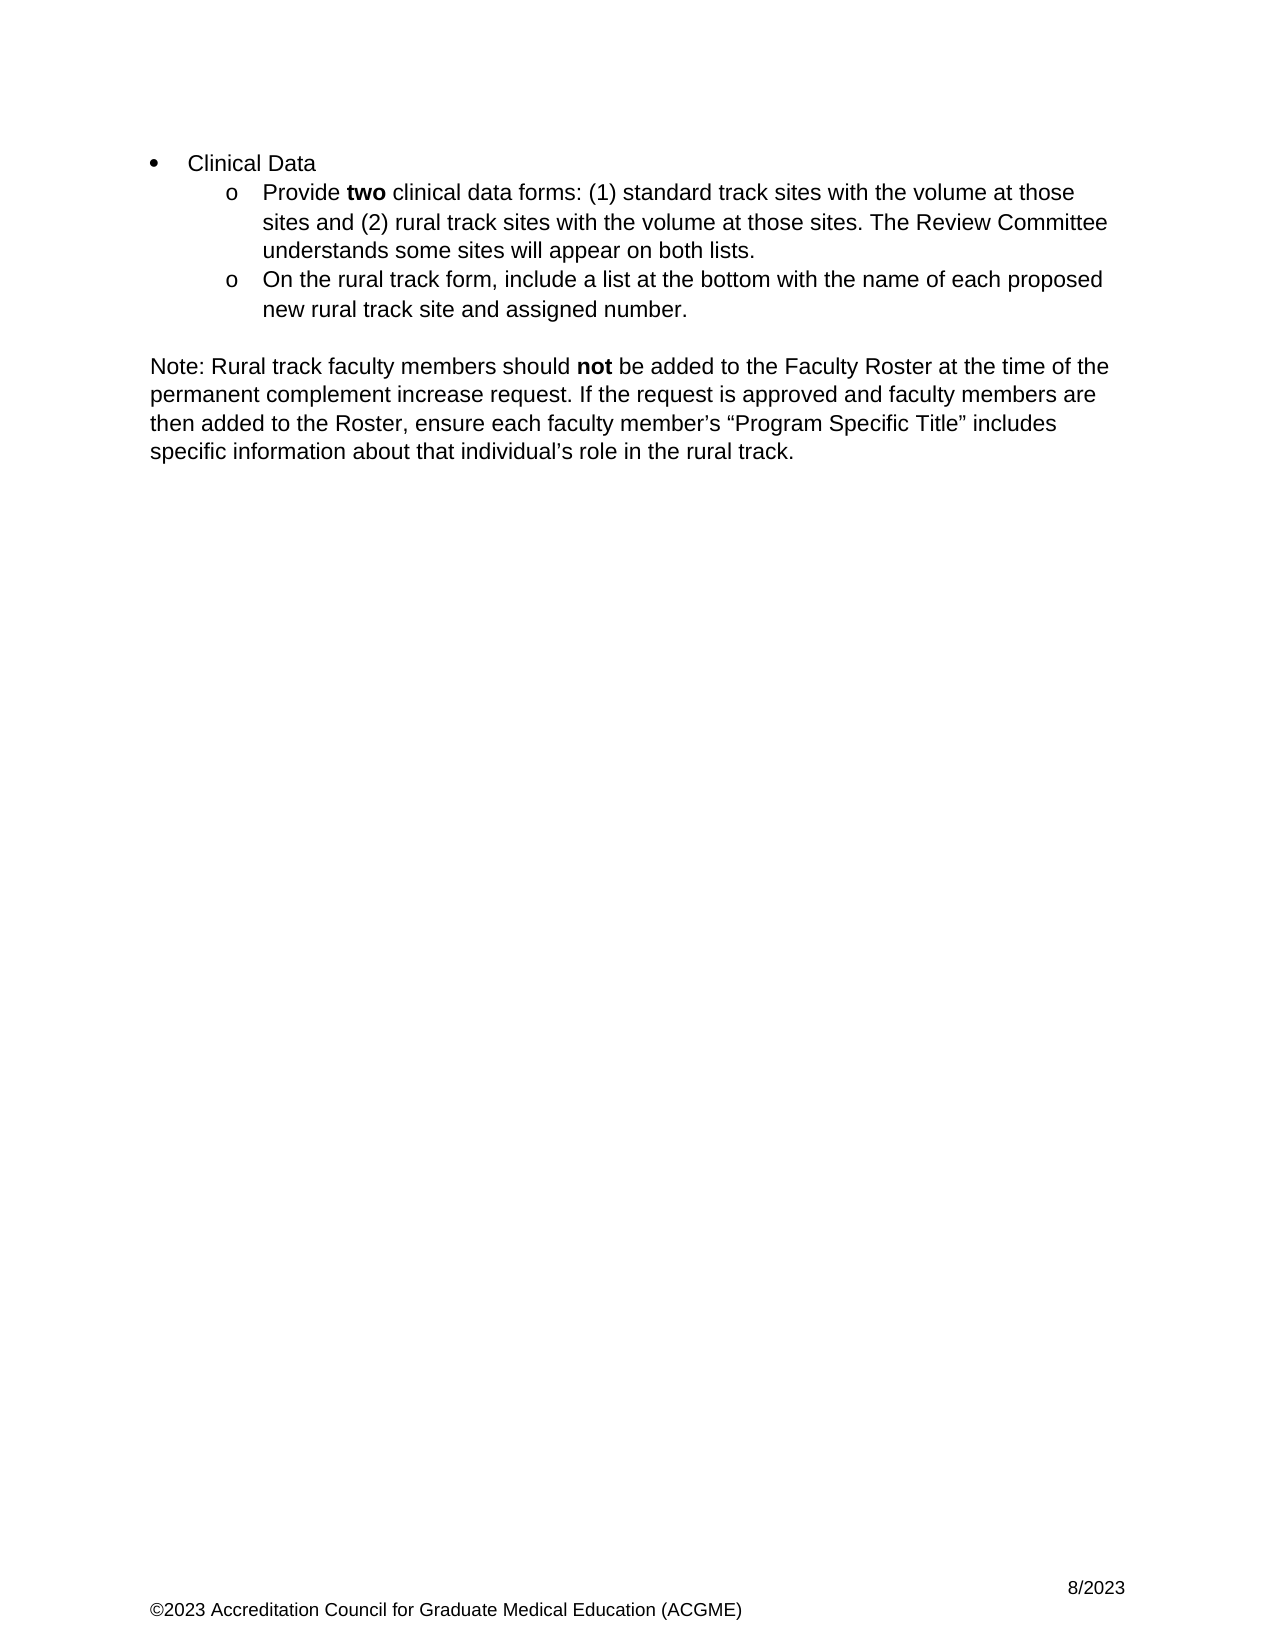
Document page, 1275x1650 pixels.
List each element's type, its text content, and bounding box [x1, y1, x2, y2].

list Provide two clinical data forms: (1) standard track sites with the volume at those sites and (2) rural track sites with the volume at those sites. The Review Committee understands some sites will appear on both lists. [225, 178, 1125, 264]
list Clinical Data [150, 150, 1125, 176]
list On the rural track form, include a list at the bottom with the name of each proposed new rural track site and assigned number. [225, 266, 1125, 322]
text Note: Rural track faculty members should not be added to the Faculty Roster at the time of the permanent complement increase request. If the request is approved and faculty members are then added to the Roster, ensure each faculty member’s “Program Specific Title” includes specific information about that individual’s role in the rural track. [150, 353, 1125, 465]
